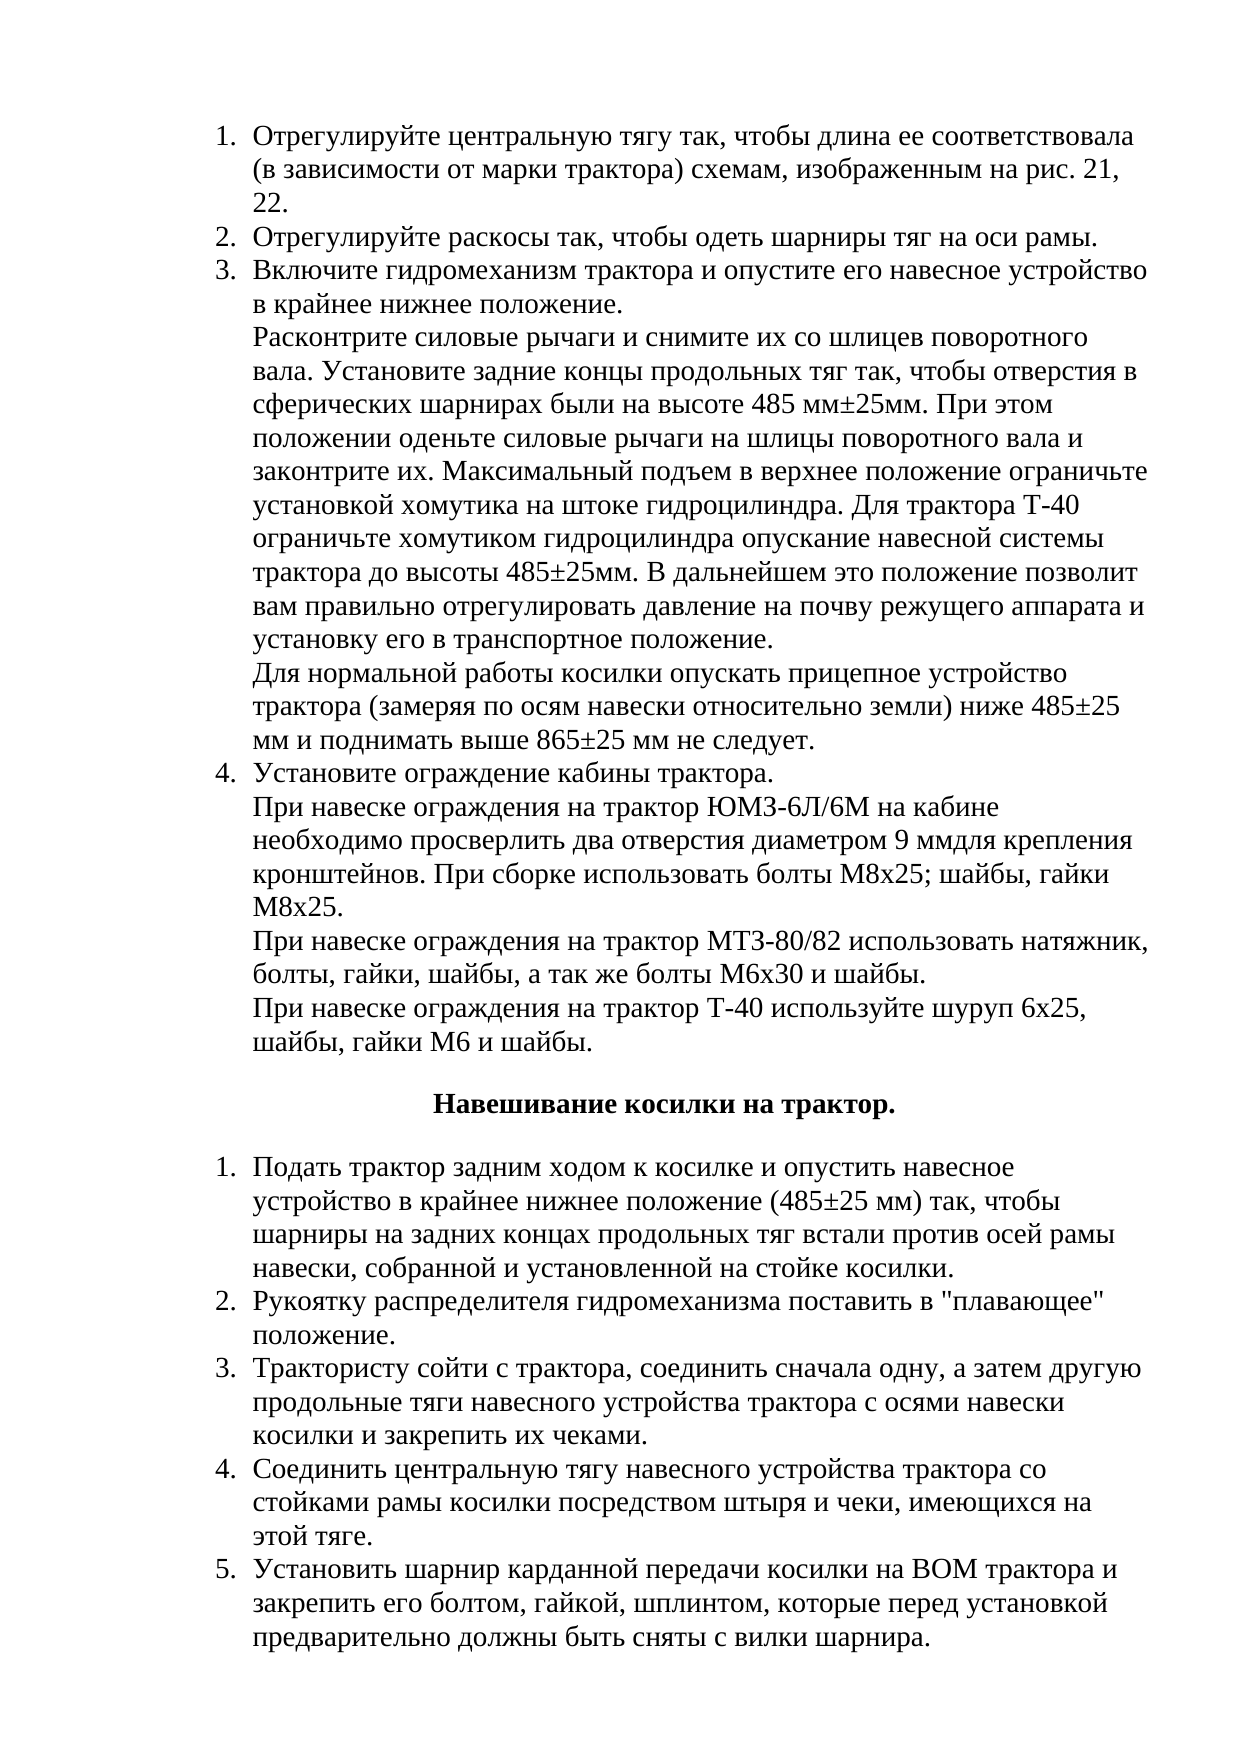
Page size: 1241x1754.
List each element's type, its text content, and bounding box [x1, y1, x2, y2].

list Отрегулируйте раскосы так, чтобы одеть шарниры тяг на оси рамы. [215, 219, 1152, 252]
list Подать трактор задним ходом к косилке и опустить навесное устройство в крайнее нижнее положение (485±25 мм) так, чтобы шарниры на задних концах продольных тяг встали против осей рамы навески, собранной и установленной на стойке косилки. [215, 1149, 1152, 1283]
list Рукоятку распределителя гидромеханизма поставить в "плавающее" положение. [215, 1283, 1152, 1350]
list Установите ограждение кабины трактора. При навеске ограждения на трактор ЮМЗ-6Л/6М на кабине необходимо просверлить два отверстия диаметром 9 ммдля крепления кронштейнов. При сборке использовать болты М8x25; шайбы, гайки М8x25. При навеске ограждения на трактор МТЗ-80/82 использовать натяжник, болты, гайки, шайбы, а так же болты М6х30 и шайбы. При навеске ограждения на трактор Т-40 используйте шуруп 6х25, шайбы, гайки М6 и шайбы. [215, 755, 1152, 1057]
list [215, 1552, 1152, 1652]
text Навешивание косилки на трактор. [177, 1086, 1152, 1120]
list Трактористу сойти с трактора, соединить сначала одну, а затем другую продольные тяги навесного устройства трактора с осями навески косилки и закрепить их чеками. [215, 1350, 1152, 1451]
list Отрегулируйте центральную тягу так, чтобы длина ее соответствовала (в зависимости от марки трактора) схемам, изображенным на рис. 21, 22. [215, 118, 1152, 219]
list Включите гидромеханизм трактора и опустите его навесное устройство в крайнее нижнее положение. Расконтрите силовые рычаги и снимите их со шлицев поворотного вала. Установите задние концы продольных тяг так, чтобы отверстия в сферических шарнирах были на высоте 485 мм±25мм. При этом положении оденьте силовые рычаги на шлицы поворотного вала и законтрите их. Максимальный подъем в верхнее положение ограничьте установкой хомутика на штоке гидроцилиндра. Для трактора Т-40 ограничьте хомутиком гидроцилиндра опускание навесной системы трактора до высоты 485±25мм. В дальнейшем это положение позволит вам правильно отрегулировать давление на почву режущего аппарата и установку его в транспортное положение. Для нормальной работы косилки опускать прицепное устройство трактора (замеряя по осям навески относительно земли) ниже 485±25 мм и поднимать выше 865±25 мм не следует. [215, 252, 1152, 755]
list Соединить центральную тягу навесного устройства трактора со стойками рамы косилки посредством штыря и чеки, имеющихся на этой тяге. [215, 1451, 1152, 1552]
